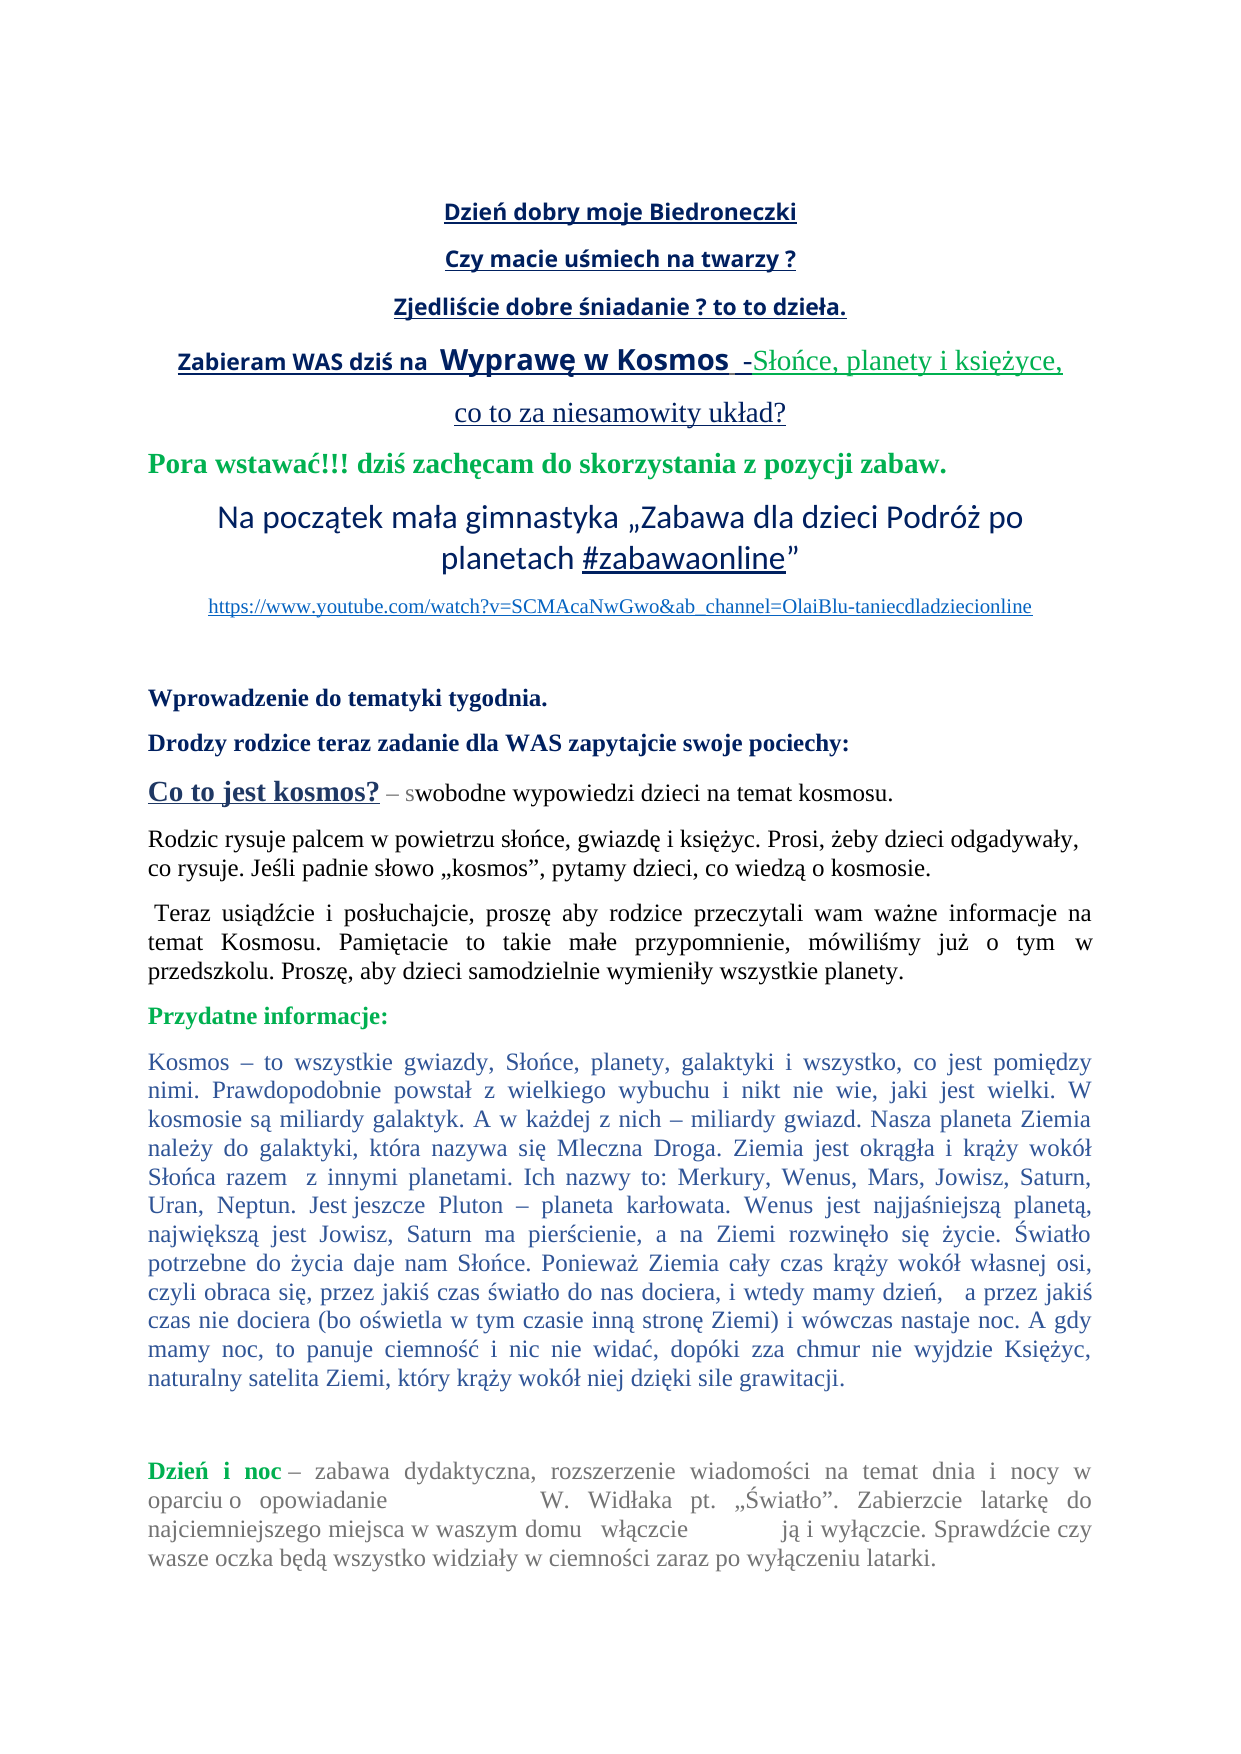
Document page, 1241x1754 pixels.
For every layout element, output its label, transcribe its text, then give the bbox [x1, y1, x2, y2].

text Rodzic rysuje palcem w powietrzu słońce, gwiazdę i księżyc. Prosi, żeby dzieci odgadywały, co rysuje. Jeśli padnie słowo „kosmos”, pytamy dzieci, co wiedzą o kosmosie. [148, 824, 1093, 882]
text Zjedliście dobre śniadanie ? to to dzieła. [148, 291, 1093, 323]
text Pora wstawać!!! dziś zachęcam do skorzystania z pozycji zabaw. [148, 446, 1093, 479]
text Dzień i noc – zabawa dydaktyczna, rozszerzenie wiadomości na temat dnia i nocy w oparciu o opowiadanie W. Widłaka pt. „Światło”. Zabierzcie latarkę do najciemniejszego miejsca w waszym domu włączcie ją i wyłączcie. Sprawdźcie czy wasze oczka będą wszystko widziały w ciemności zaraz po wyłączeniu latarki. [148, 1456, 1093, 1571]
text Czy macie uśmiech na twarzy ? [148, 243, 1093, 275]
text Wprowadzenie do tematyki tygodnia. [148, 683, 1093, 712]
text Teraz usiądźcie i posłuchajcie, proszę aby rodzice przeczytali wam ważne informacje na temat Kosmosu. Pamiętacie to takie małe przypomnienie, mówiliśmy już o tym w przedszkolu. Proszę, aby dzieci samodzielnie wymieniły wszystkie planety. [148, 898, 1093, 985]
text https://www.youtube.com/watch?v=SCMAcaNwGwo&ab_channel=OlaiBlu-taniecdladziecionline [148, 594, 1093, 618]
text Dzień dobry moje Biedroneczki [148, 196, 1093, 227]
text Przydatne informacje: [148, 1001, 1093, 1030]
text co to za niesamowity układ? [148, 396, 1093, 429]
text Na początek mała gimnastyka „Zabawa dla dzieci Podróż po planetach #zabawaonline” [148, 496, 1093, 577]
text Kosmos – to wszystkie gwiazdy, Słońce, planety, galaktyki i wszystko, co jest pomiędzy nimi. Prawdopodobnie powstał z wielkiego wybuchu i nikt nie wie, jaki jest wielki. W kosmosie są miliardy galaktyk. A w każdej z nich – miliardy gwiazd. Nasza planeta Ziemia należy do galaktyki, która nazywa się Mleczna Droga. Ziemia jest okrągła i krąży wokół Słońca razem z innymi planetami. Ich nazwy to: Merkury, Wenus, Mars, Jowisz, Saturn, Uran, Neptun. Jest jeszcze Pluton – planeta karłowata. Wenus jest najjaśniejszą planetą, największą jest Jowisz, Saturn ma pierścienie, a na Ziemi rozwinęło się życie. Światło potrzebne do życia daje nam Słońce. Ponieważ Ziemia cały czas krąży wokół własnej osi, czyli obraca się, przez jakiś czas światło do nas dociera, i wtedy mamy dzień, a przez jakiś czas nie dociera (bo oświetla w tym czasie inną stronę Ziemi) i wówczas nastaje noc. A gdy mamy noc, to panuje ciemność i nic nie widać, dopóki zza chmur nie wyjdzie Księżyc, naturalny satelita Ziemi, który krąży wokół niej dzięki sile grawitacji. [148, 1047, 1093, 1392]
text Zabieram WAS dziś na Wyprawę w Kosmos -Słońce, planety i księżyce, [148, 339, 1093, 379]
text Drodzy rodzice teraz zadanie dla WAS zapytajcie swoje pociechy: [148, 728, 1093, 757]
text Co to jest kosmos? – swobodne wypowiedzi dzieci na temat kosmosu. [148, 774, 1093, 808]
